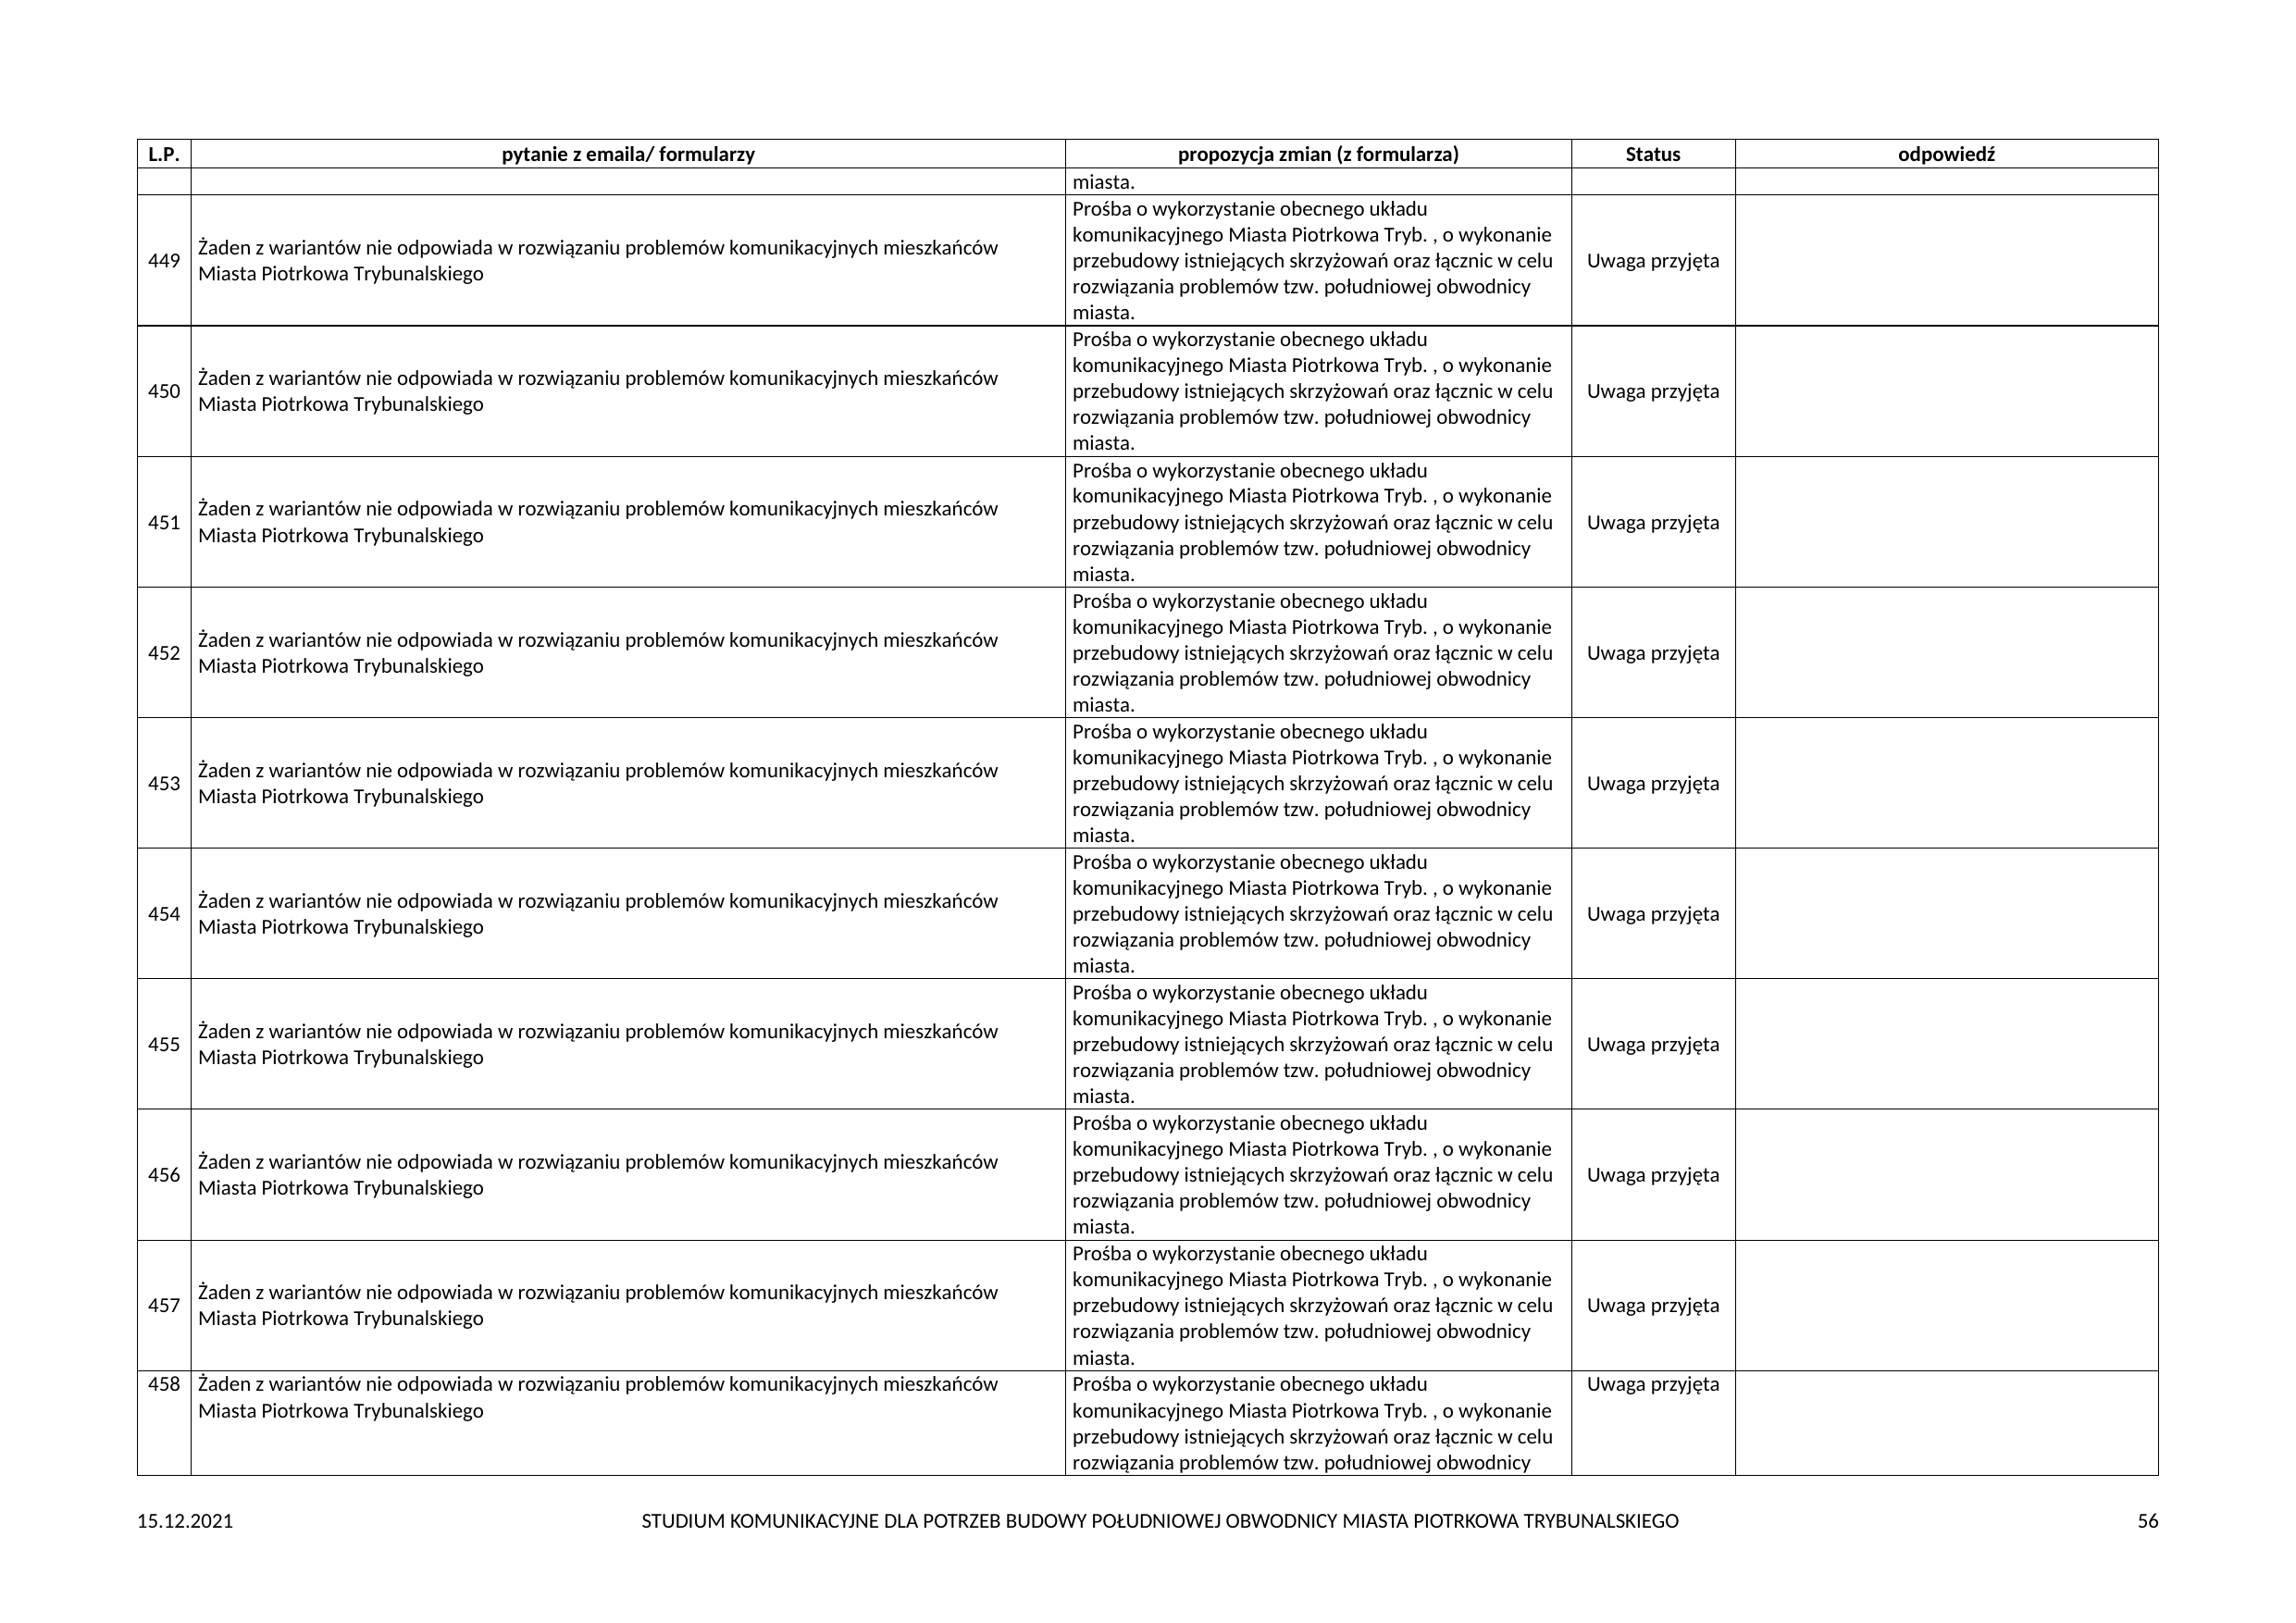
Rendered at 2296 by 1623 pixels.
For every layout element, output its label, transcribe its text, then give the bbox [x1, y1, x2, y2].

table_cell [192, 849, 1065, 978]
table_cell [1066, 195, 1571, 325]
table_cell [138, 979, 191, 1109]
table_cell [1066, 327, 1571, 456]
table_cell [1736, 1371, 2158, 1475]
table_header propozycja zmian (z formularza) [1066, 140, 1571, 167]
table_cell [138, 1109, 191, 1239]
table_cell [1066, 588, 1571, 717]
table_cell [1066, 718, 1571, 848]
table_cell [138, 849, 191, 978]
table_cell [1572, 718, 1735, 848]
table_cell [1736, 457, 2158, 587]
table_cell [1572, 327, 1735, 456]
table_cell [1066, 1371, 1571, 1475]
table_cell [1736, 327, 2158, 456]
table_header L.P. [138, 140, 191, 167]
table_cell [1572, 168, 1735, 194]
table_header pytanie z emaila/ formularzy [192, 140, 1065, 167]
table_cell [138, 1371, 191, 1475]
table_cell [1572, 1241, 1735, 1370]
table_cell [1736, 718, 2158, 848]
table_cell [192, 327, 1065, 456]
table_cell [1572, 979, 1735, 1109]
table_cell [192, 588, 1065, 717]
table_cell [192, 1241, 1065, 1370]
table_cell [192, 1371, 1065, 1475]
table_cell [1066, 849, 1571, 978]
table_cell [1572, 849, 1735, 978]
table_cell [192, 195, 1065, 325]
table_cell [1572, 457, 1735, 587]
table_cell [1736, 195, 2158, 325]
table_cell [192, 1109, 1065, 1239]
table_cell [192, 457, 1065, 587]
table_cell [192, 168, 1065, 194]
table_header Status [1572, 140, 1735, 167]
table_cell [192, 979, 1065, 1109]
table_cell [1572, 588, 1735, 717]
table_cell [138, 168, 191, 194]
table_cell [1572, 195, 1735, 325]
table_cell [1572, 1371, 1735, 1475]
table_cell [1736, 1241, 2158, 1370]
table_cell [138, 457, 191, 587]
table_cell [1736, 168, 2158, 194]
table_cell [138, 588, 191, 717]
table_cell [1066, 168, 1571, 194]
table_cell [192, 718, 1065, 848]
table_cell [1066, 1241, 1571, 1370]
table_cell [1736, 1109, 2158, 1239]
table_header odpowiedź [1736, 140, 2158, 167]
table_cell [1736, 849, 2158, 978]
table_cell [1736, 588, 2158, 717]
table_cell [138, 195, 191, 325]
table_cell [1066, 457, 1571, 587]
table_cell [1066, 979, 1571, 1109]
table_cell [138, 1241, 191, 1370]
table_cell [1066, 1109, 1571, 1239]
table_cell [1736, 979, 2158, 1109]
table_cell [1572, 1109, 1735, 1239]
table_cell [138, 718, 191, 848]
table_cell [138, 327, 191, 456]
